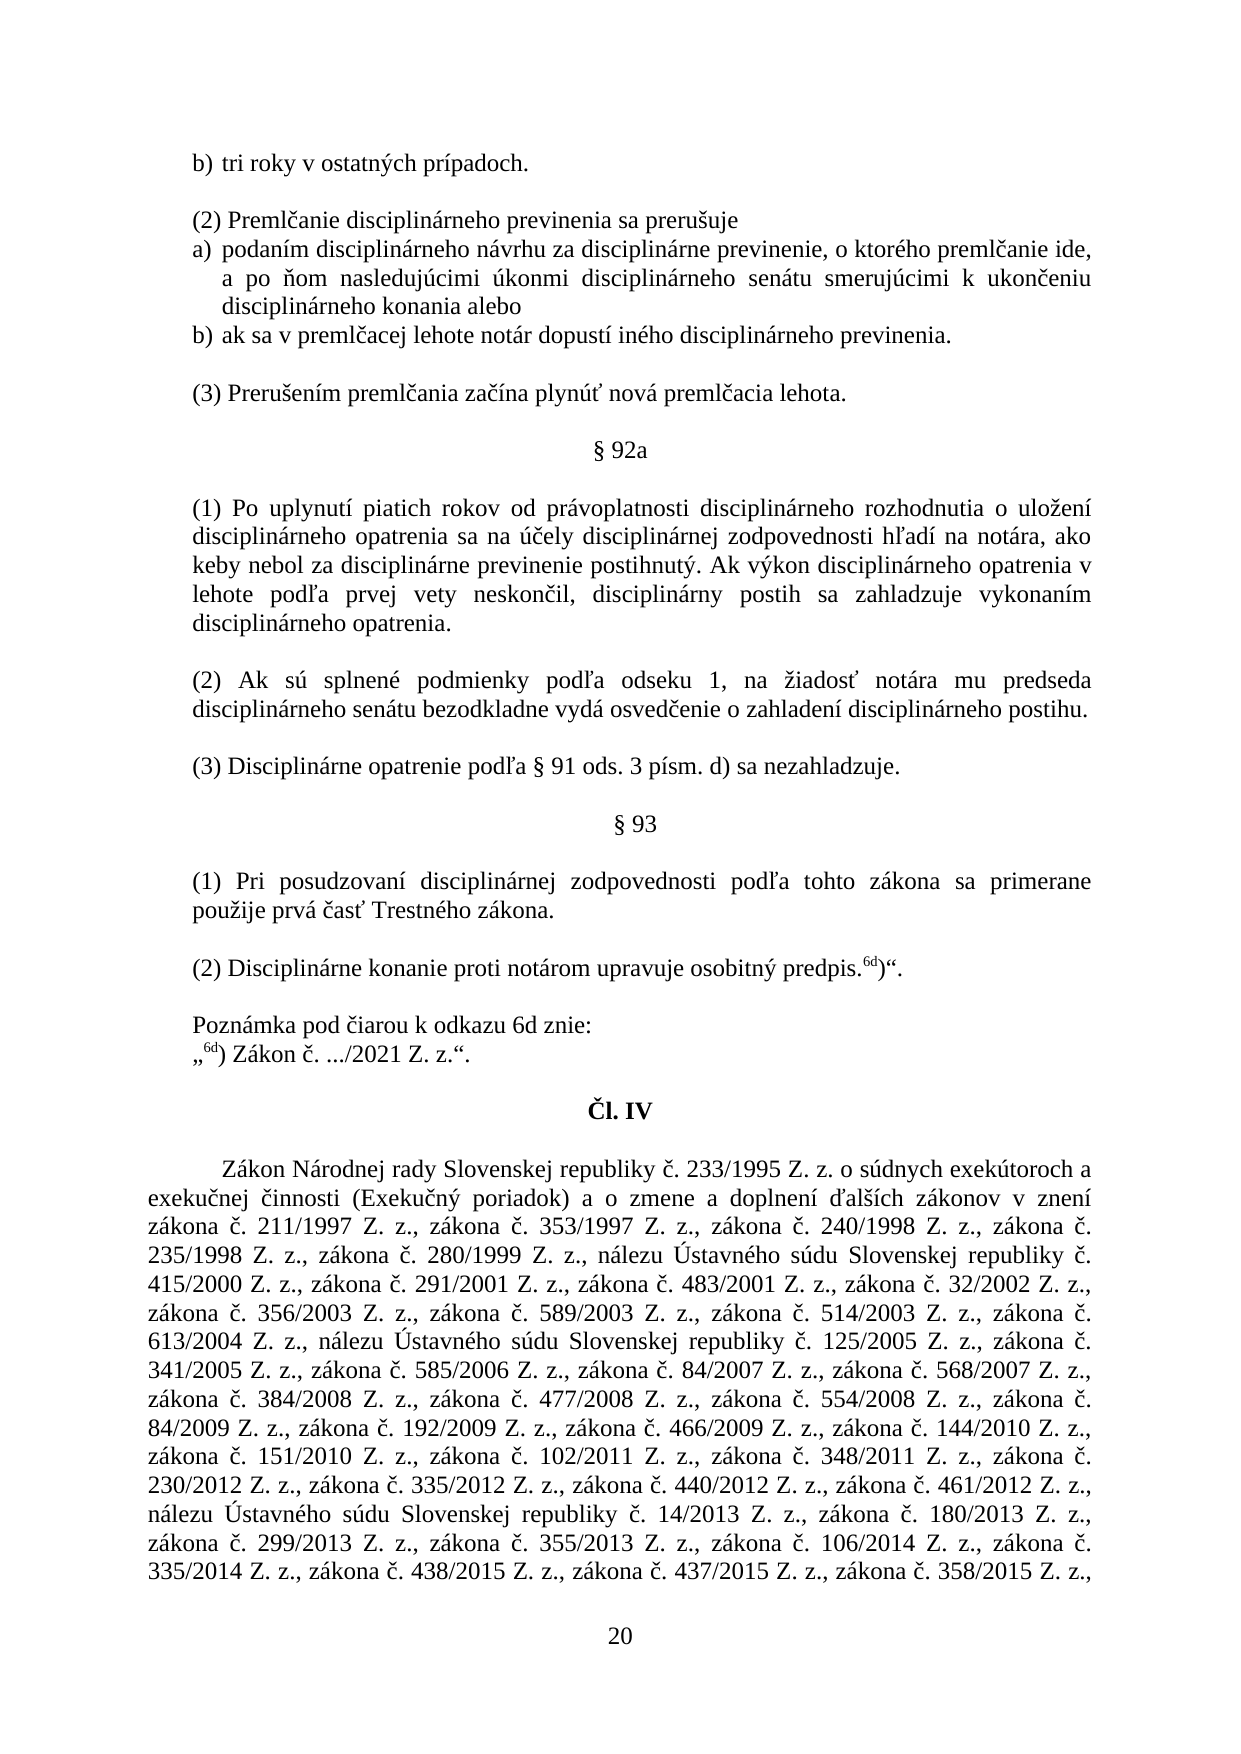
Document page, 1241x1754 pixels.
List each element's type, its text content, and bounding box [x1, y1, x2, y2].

text (1) Pri posudzovaní disciplinárnej zodpovednosti podľa tohto zákona sa primerane použije prvá časť Trestného zákona. [192, 866, 1092, 924]
text (1) Po uplynutí piatich rokov od právoplatnosti disciplinárneho rozhodnutia o uložení disciplinárneho opatrenia sa na účely disciplinárnej zodpovednosti hľadí na notára, ako keby nebol za disciplinárne previnenie postihnutý. Ak výkon disciplinárneho opatrenia v lehote podľa prvej vety neskončil, disciplinárny postih sa zahladzuje vykonaním disciplinárneho opatrenia. [192, 493, 1092, 636]
list podaním disciplinárneho návrhu za disciplinárne previnenie, o ktorého premlčanie ide, a po ňom nasledujúcimi úkonmi disciplinárneho senátu smerujúcimi k ukončeniu disciplinárneho konania alebo [192, 234, 1092, 320]
text (2) Disciplinárne konanie proti notárom upravuje osobitný predpis.6d)“. [192, 953, 1092, 981]
list ak sa v premlčacej lehote notár dopustí iného disciplinárneho previnenia. [192, 320, 1092, 349]
text Poznámka pod čiarou k odkazu 6d znie: [192, 1010, 1092, 1039]
text „6d) Zákon č. .../2021 Z. z.“. [192, 1039, 1092, 1068]
text (2) Ak sú splnené podmienky podľa odseku 1, na žiadosť notára mu predseda disciplinárneho senátu bezodkladne vydá osvedčenie o zahladení disciplinárneho postihu. [192, 665, 1092, 723]
list tri roky v ostatných prípadoch. [192, 148, 1092, 176]
text § 92a [148, 435, 1092, 464]
text Čl. IV [148, 1096, 1092, 1125]
text § 93 [177, 809, 1092, 838]
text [148, 1154, 1092, 1585]
text (2) Premlčanie disciplinárneho previnenia sa prerušuje [192, 205, 1092, 234]
text (3) Disciplinárne opatrenie podľa § 91 ods. 3 písm. d) sa nezahladzuje. [192, 751, 1092, 780]
text (3) Prerušením premlčania začína plynúť nová premlčacia lehota. [148, 378, 1092, 406]
